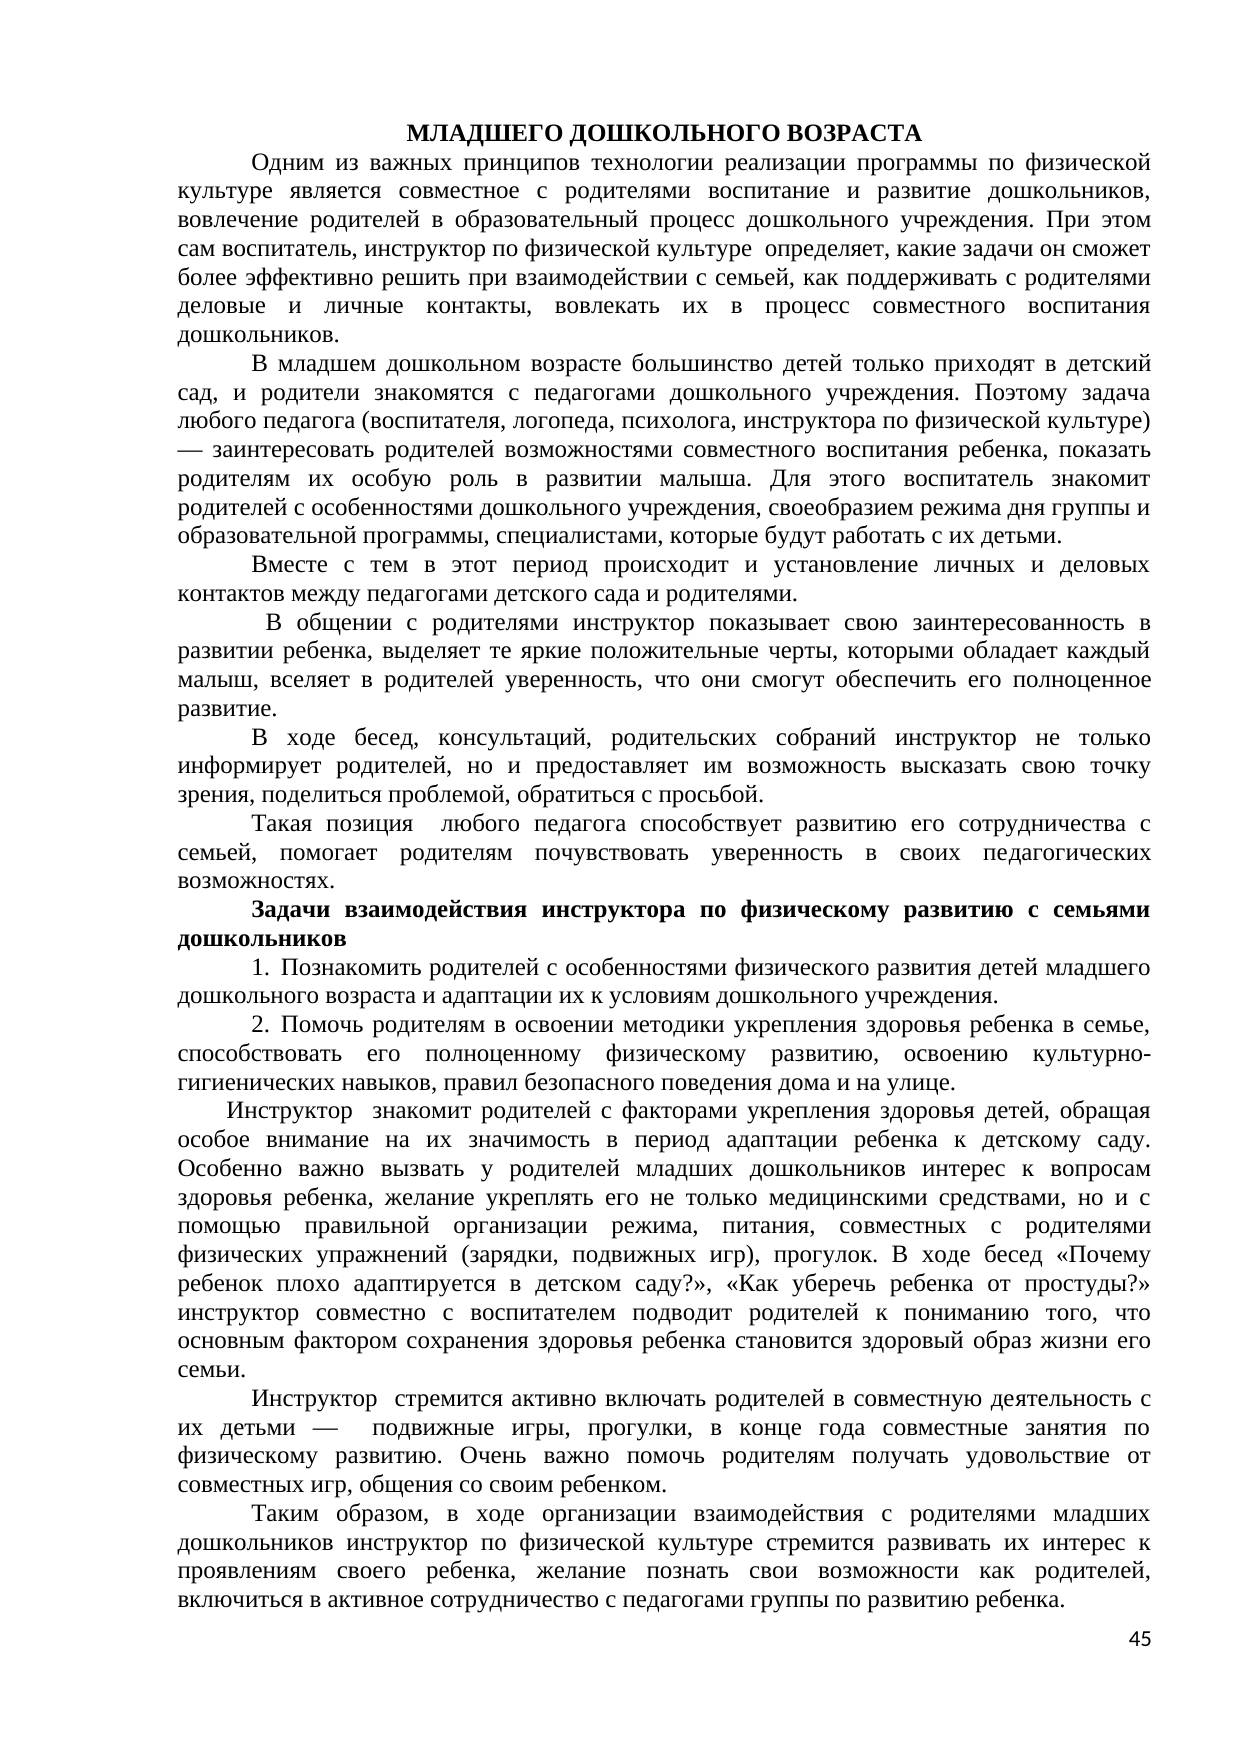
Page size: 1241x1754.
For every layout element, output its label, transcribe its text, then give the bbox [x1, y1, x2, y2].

text Инструктор стремится активно включать родителей в совместную деятельность с их детьми — подвижные игры, прогулки, в конце года совместные занятия по физическому развитию. Очень важно помочь родителям получать удовольствие от совместных игр, общения со своим ребенком. [177, 1383, 1152, 1498]
text Вместе с тем в этот период происходит и установление личных и деловых контактов между педагогами детского сада и родителями. [177, 549, 1152, 607]
list Помочь родителям в освоении методики укрепления здоровья ребенка в семье, способствовать его полноценному физическому развитию, освоению культурно-гигиенических навыков, правил безопасного поведения дома и на улице. [177, 1009, 1152, 1096]
text Таким образом, в ходе организации взаимодействия с родителями младших дошкольников инструктор по физической культуре стремится развивать их интерес к проявлениям своего ребенка, желание познать свои возможности как родителей, включиться в активное сотрудничество с педагогами группы по развитию ребенка. [177, 1498, 1152, 1613]
text В общении с родителями инструктор показывает свою заинтересованность в развитии ребенка, выделяет те яркие положительные черты, которыми обладает каждый малыш, вселяет в родителей уверенность, что они смогут обеспечить его полноценное развитие. [177, 607, 1152, 722]
text МЛАДШЕГО ДОШКОЛЬНОГО ВОЗРАСТА [177, 118, 1152, 147]
text Инструктор знакомит родителей с факторами укрепления здоровья детей, обращая особое внимание на их значимость в период адаптации ребенка к детскому саду. Особенно важно вызвать у родителей младших дошкольников интерес к вопросам здоровья ребенка, желание укреплять его не только медицинскими средствами, но и с помощью правильной организации режима, питания, совместных с родителями физических упражнений (зарядки, подвижных игр), прогулок. В ходе бесед «Почему ребенок плохо адаптируется в детском саду?», «Как уберечь ребенка от простуды?» инструктор совместно с воспитателем подводит родителей к пониманию того, что основным фактором сохранения здоровья ребенка становится здоровый образ жизни его семьи. [177, 1096, 1152, 1383]
text В ходе бесед, консультаций, родительских собраний инструктор не только информирует родителей, но и предоставляет им возможность высказать свою точку зрения, поделиться проблемой, обратиться с просьбой. [177, 722, 1152, 808]
text Задачи взаимодействия инструктора по физическому развитию с семьями дошкольников [177, 894, 1152, 952]
text В младшем дошкольном возрасте большинство детей только приходят в детский сад, и родители знакомятся с педагогами дошкольного учреждения. Поэтому задача любого педагога (воспитателя, логопеда, психолога, инструктора по физической культуре) — заинтересовать родителей возможностями совместного воспитания ребенка, показать родителям их особую роль в развитии малыша. Для этого воспитатель знакомит родителей с особенностями дошкольного учреждения, своеобразием режима дня группы и образовательной программы, специалистами, которые будут работать с их детьми. [177, 348, 1152, 549]
list Познакомить родителей с особенностями физического развития детей младшего дошкольного возраста и адаптации их к условиям дошкольного учреждения. [177, 952, 1152, 1009]
text Такая позиция любого педагога способствует развитию его сотрудничества с семьей, помогает родителям почувствовать уверенность в своих педагогических возможностях. [177, 808, 1152, 894]
text Одним из важных принципов технологии реализации программы по физической культуре является совместное с родителями воспитание и развитие дошкольников, вовлечение родителей в образовательный процесс дошкольного учреждения. При этом сам воспитатель, инструктор по физической культуре определяет, какие задачи он сможет более эффективно решить при взаимодействии с семьей, как поддерживать с родителями деловые и личные контакты, вовлекать их в процесс совместного воспитания дошкольников. [177, 147, 1152, 348]
